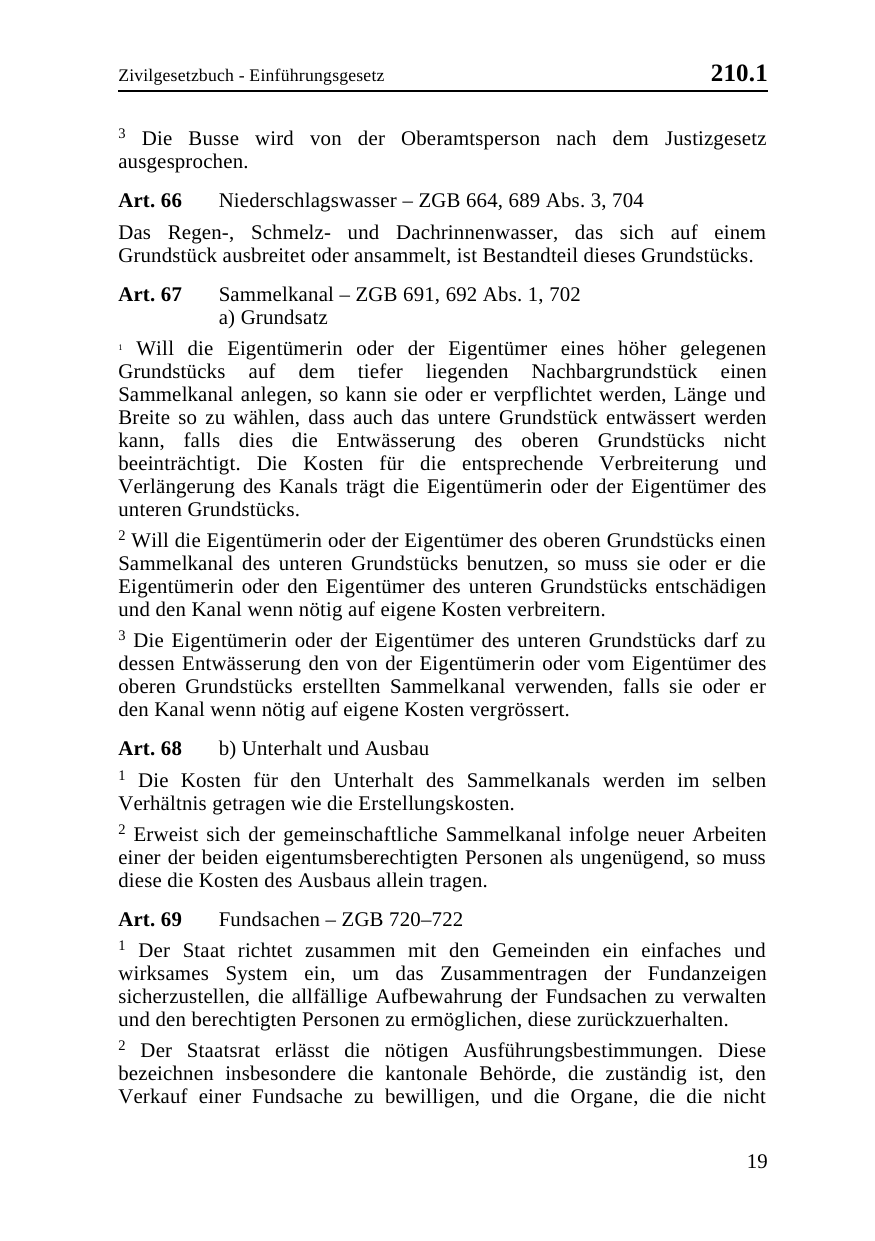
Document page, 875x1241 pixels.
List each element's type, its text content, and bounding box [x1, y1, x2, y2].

text Art. 68 b) Unterhalt und Ausbau [118, 737, 768, 760]
text Art. 69 Fundsachen – ZGB 720–722 [118, 908, 768, 931]
text 1 Will die Eigentümerin oder der Eigentümer eines höher gelegenen Grundstücks auf dem tiefer liegenden Nachbargrundstück einen Sammelkanal anlegen, so kann sie oder er verpflichtet werden, Länge und Breite so zu wählen, dass auch das untere Grundstück entwässert werden kann, falls dies die Entwässerung des oberen Grundstücks nicht beeinträchtigt. Die Kosten für die entsprechende Verbreiterung und Verlängerung des Kanals trägt die Eigentümerin oder der Eigentümer des unteren Grundstücks. [118, 337, 768, 521]
text Art. 67 Sammelkanal – ZGB 691, 692 Abs. 1, 702 a) Grundsatz [118, 283, 768, 329]
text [118, 1039, 768, 1108]
text 1 Die Kosten für den Unterhalt des Sammelkanals werden im selben Verhältnis getragen wie die Erstellungskosten. [118, 769, 768, 814]
text 1 Der Staat richtet zusammen mit den Gemeinden ein einfaches und wirksames System ein, um das Zusammentragen der Fundanzeigen sicherzustellen, die allfällige Aufbewahrung der Fundsachen zu verwalten und den berechtigten Personen zu ermöglichen, diese zurückzuerhalten. [118, 939, 768, 1031]
text 2 Will die Eigentümerin oder der Eigentümer des oberen Grundstücks einen Sammelkanal des unteren Grundstücks benutzen, so muss sie oder er die Eigentümerin oder den Eigentümer des unteren Grundstücks entschädigen und den Kanal wenn nötig auf eigene Kosten verbreitern. [118, 529, 768, 621]
text Das Regen-, Schmelz- und Dachrinnenwasser, das sich auf einem Grundstück ausbreitet oder ansammelt, ist Bestandteil dieses Grundstücks. [118, 221, 768, 267]
text 3 Die Eigentümerin oder der Eigentümer des unteren Grundstücks darf zu dessen Entwässerung den von der Eigentümerin oder vom Eigentümer des oberen Grundstücks erstellten Sammelkanal verwenden, falls sie oder er den Kanal wenn nötig auf eigene Kosten vergrössert. [118, 629, 768, 721]
text 2 Erweist sich der gemeinschaftliche Sammelkanal infolge neuer Arbeiten einer der beiden eigentumsberechtigten Personen als ungenügend, so muss diese die Kosten des Ausbaus allein tragen. [118, 823, 768, 892]
text 3 Die Busse wird von der Oberamtsperson nach dem Justizgesetz ausgesprochen. [118, 127, 768, 173]
text Art. 66 Niederschlagswasser – ZGB 664, 689 Abs. 3, 704 [118, 189, 768, 212]
